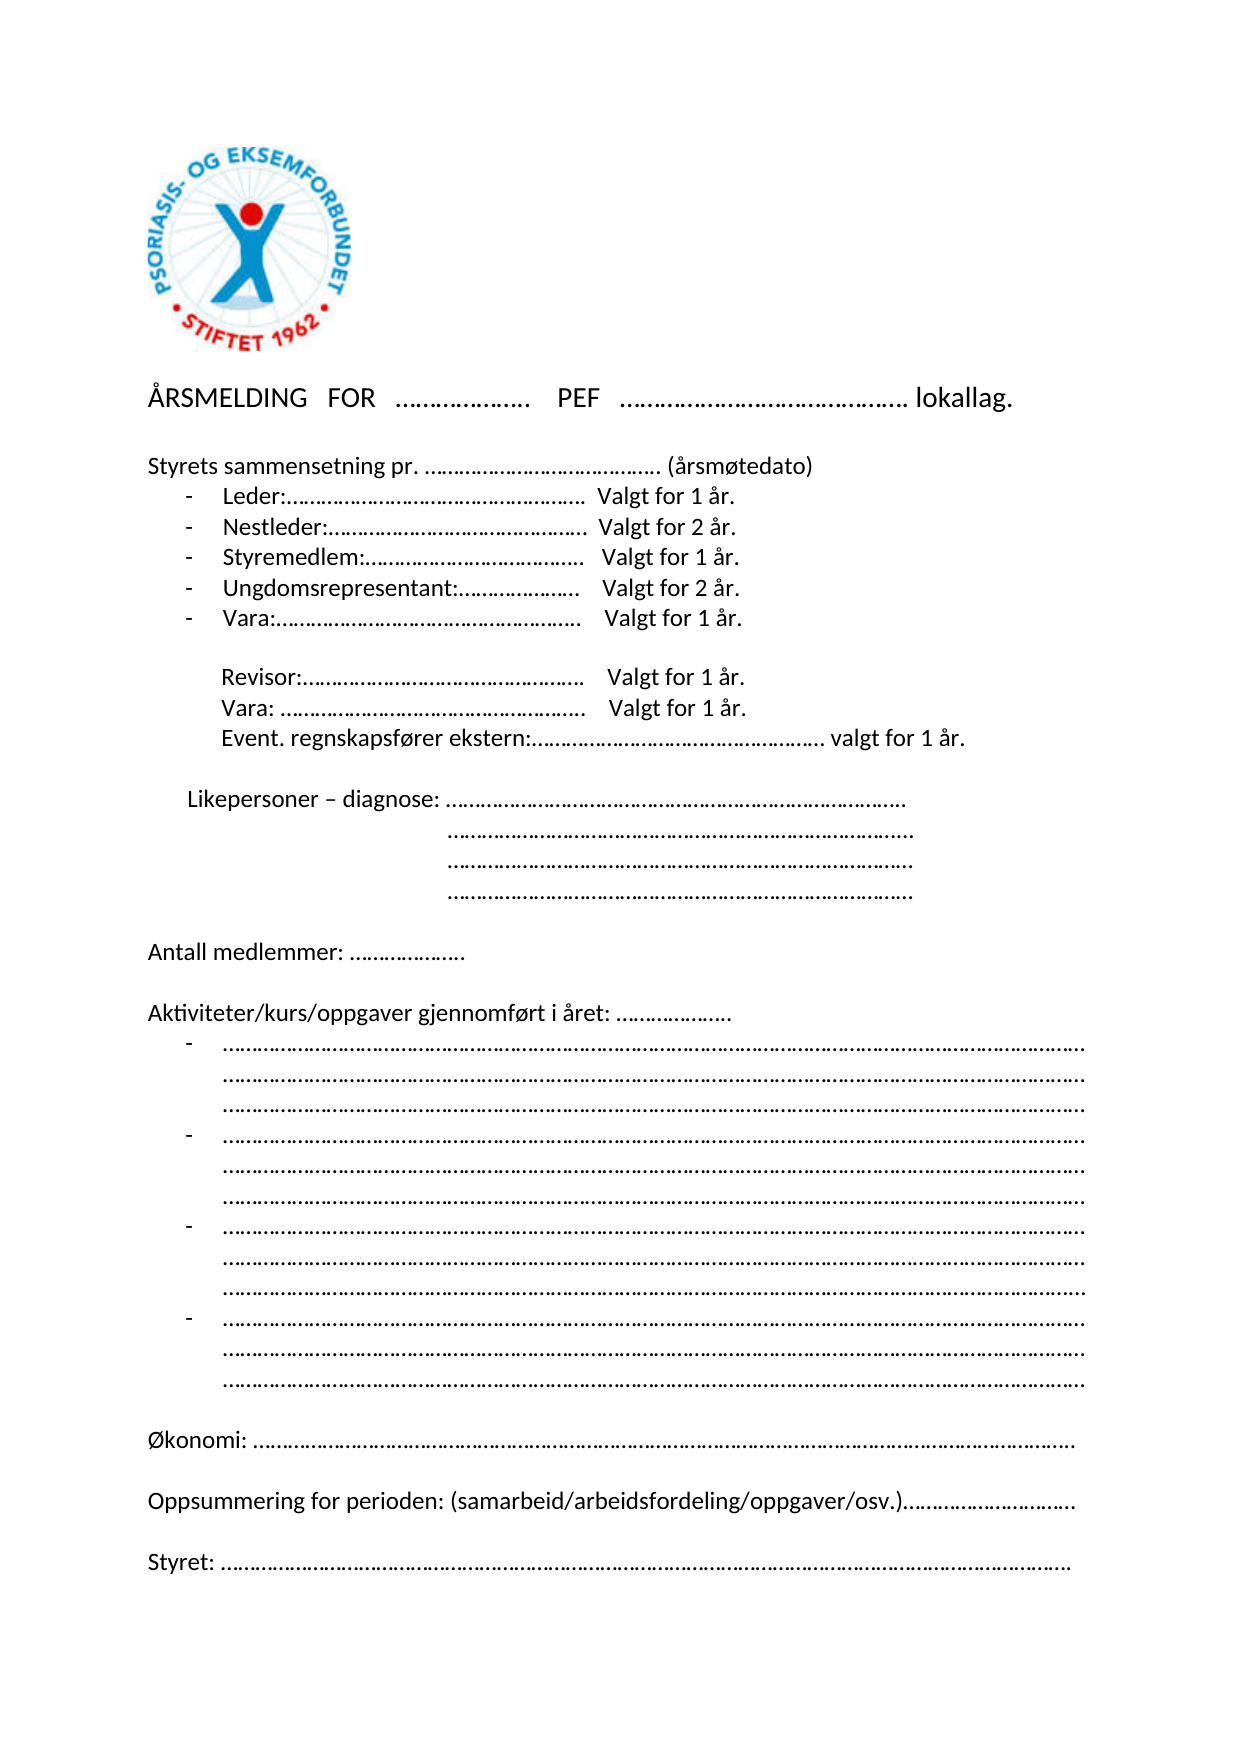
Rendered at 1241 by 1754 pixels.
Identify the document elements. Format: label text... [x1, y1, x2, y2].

text ÅRSMELDING FOR ……………….. PEF ……………………………………. lokallag. [148, 379, 1093, 414]
text Økonomi: …………………………………………………………………………………………………………………………….. [148, 1424, 1093, 1455]
text Vara: …………………………………………….. Valgt for 1 år. [148, 692, 1093, 722]
list ……………………………………………………………………………………………………………………………………………………………………………………………………………………………………………………………………………………………………………………………………………………………………………………………………………… [185, 1302, 1093, 1394]
text Styret: …………………………………………………………………………………………………………………………………. [148, 1546, 1093, 1577]
text Event. regnskapsfører ekstern:…………………………………………… valgt for 1 år. [148, 722, 1093, 753]
text Revisor:…………………………………………. Valgt for 1 år. [148, 661, 1093, 692]
list Styremedlem:……………………………….. Valgt for 1 år. [185, 542, 1093, 572]
text Antall medlemmer: ……………….. [148, 936, 1093, 966]
list ……………………………………………………………………………………………………………………………………………………………………………………………………………………………………………………………………………………………………………………………………………………………………………………………………………… [185, 1027, 1093, 1119]
text ……………………………………………………………………... [148, 814, 1093, 844]
text Styrets sammensetning pr. ………………………………….. (årsmøtedato) [148, 450, 1093, 481]
list Nestleder:……………………………………… Valgt for 2 år. [185, 511, 1093, 542]
list Ungdomsrepresentant:………………… Valgt for 2 år. [185, 572, 1093, 603]
text ……………………………………………………………………… [148, 844, 1093, 875]
list ……………………………………………………………………………………………………………………………………………………………………………………………………………………………………………………………………………………………………………………………………………………………………………………………………………... [185, 1211, 1093, 1302]
text ……………………………………………………………………… [148, 875, 1093, 905]
text Aktiviteter/kurs/oppgaver gjennomført i året: ……………….. [148, 997, 1093, 1027]
text Oppsummering for perioden: (samarbeid/arbeidsfordeling/oppgaver/osv.)………………………… [148, 1485, 1093, 1516]
picture [147, 147, 351, 351]
text Likepersoner – diagnose: …………………………………………………………………….. [148, 783, 1093, 814]
list Leder:……………………………………………. Valgt for 1 år. [185, 481, 1093, 511]
list Vara:…………………………………………….. Valgt for 1 år. [185, 603, 1093, 633]
list ……………………………………………………………………………………………………………………………………………………………………………………………………………………………………………………………………………………………………………………………………………………………………………………………………………… [185, 1119, 1093, 1211]
